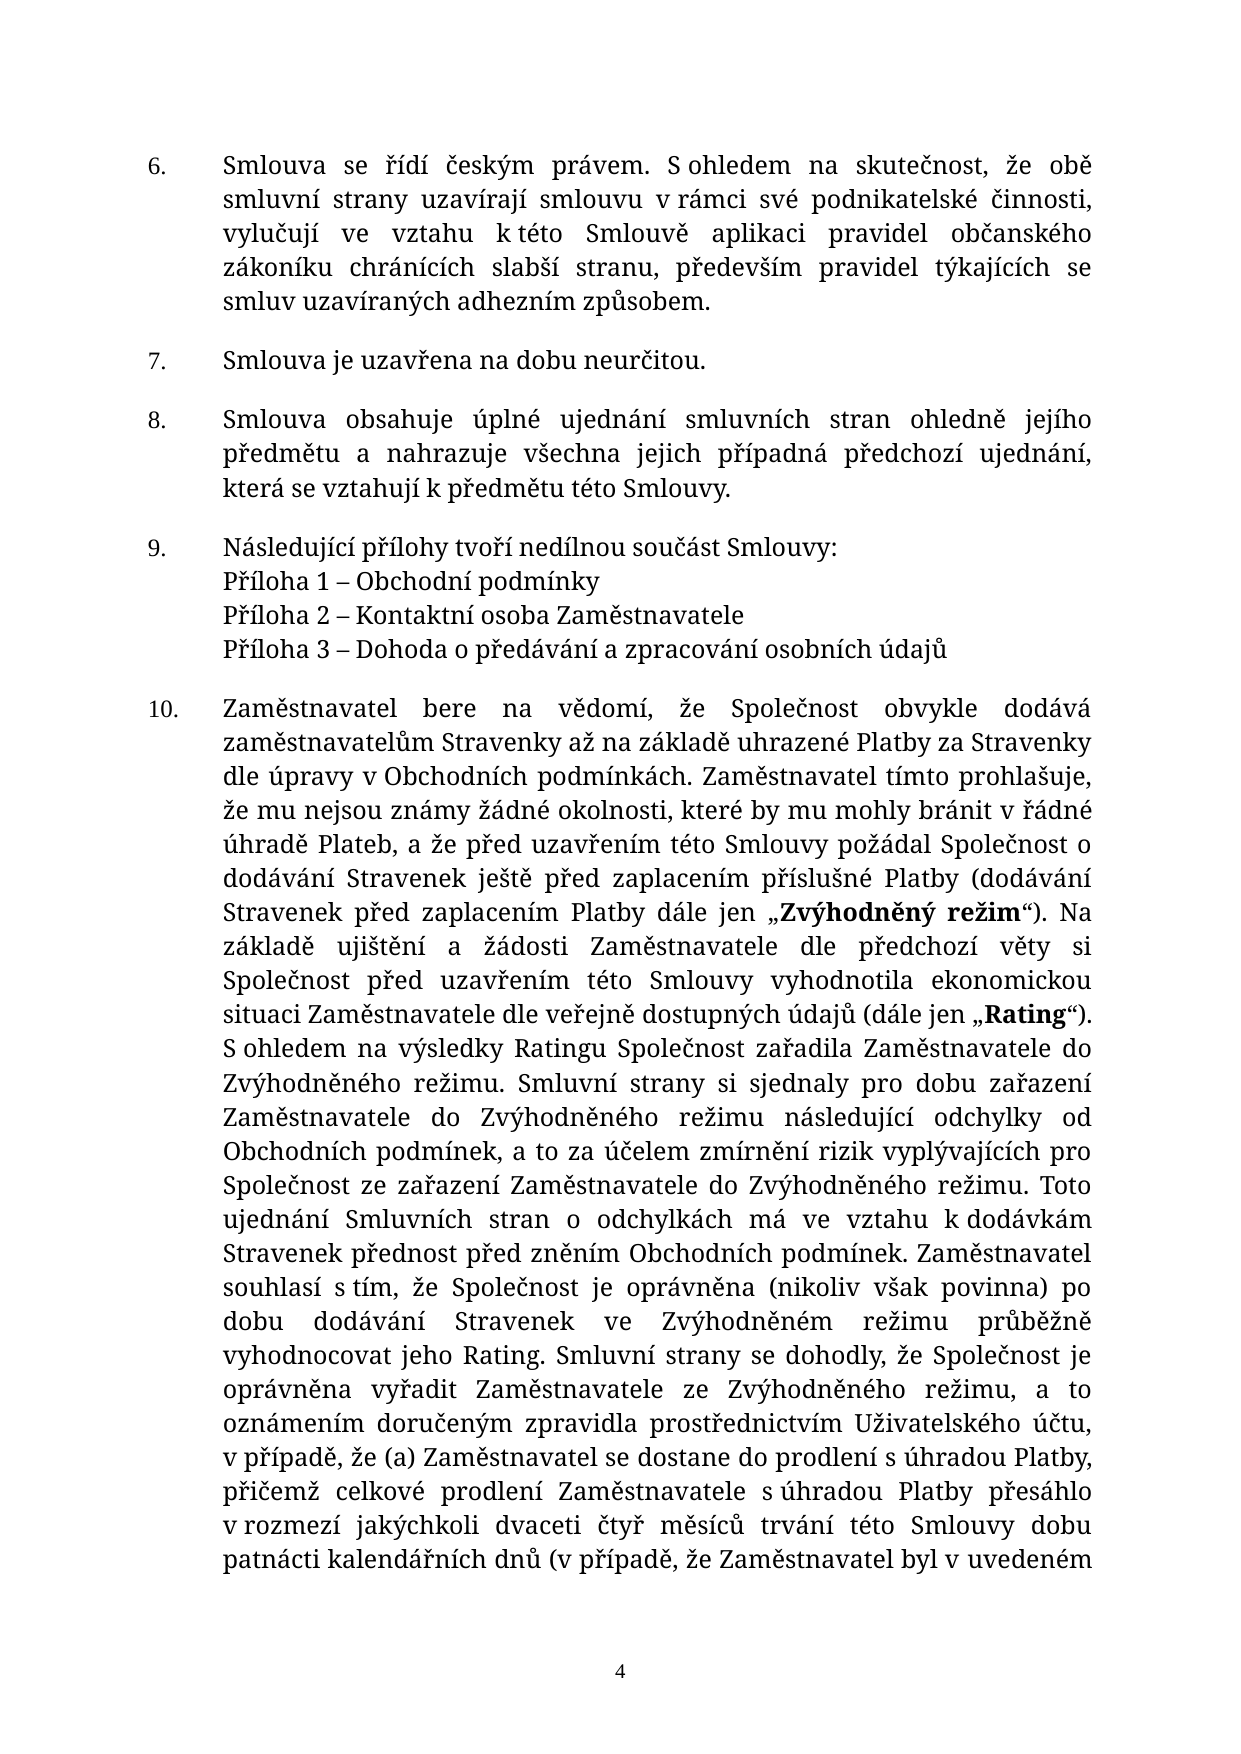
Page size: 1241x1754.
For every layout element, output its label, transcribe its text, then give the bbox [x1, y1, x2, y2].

text Příloha 3 – Dohoda o předávání a zpracování osobních údajů [223, 631, 1092, 666]
text Smlouva je uzavřena na dobu neurčitou. [148, 343, 1092, 377]
text Smlouva se řídí českým právem. S ohledem na skutečnost, že obě smluvní strany uzavírají smlouvu v rámci své podnikatelské činnosti, vylučují ve vztahu k této Smlouvě aplikaci pravidel občanského zákoníku chránících slabší stranu, především pravidel týkajících se smluv uzavíraných adhezním způsobem. [148, 148, 1092, 318]
text Následující přílohy tvoří nedílnou součást Smlouvy: [148, 529, 1092, 563]
text Příloha 1 – Obchodní podmínky [223, 563, 1092, 597]
text Příloha 2 – Kontaktní osoba Zaměstnavatele [223, 597, 1092, 631]
text Smlouva obsahuje úplné ujednání smluvních stran ohledně jejího předmětu a nahrazuje všechna jejich případná předchozí ujednání, která se vztahují k předmětu této Smlouvy. [148, 402, 1092, 504]
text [148, 691, 1092, 1576]
